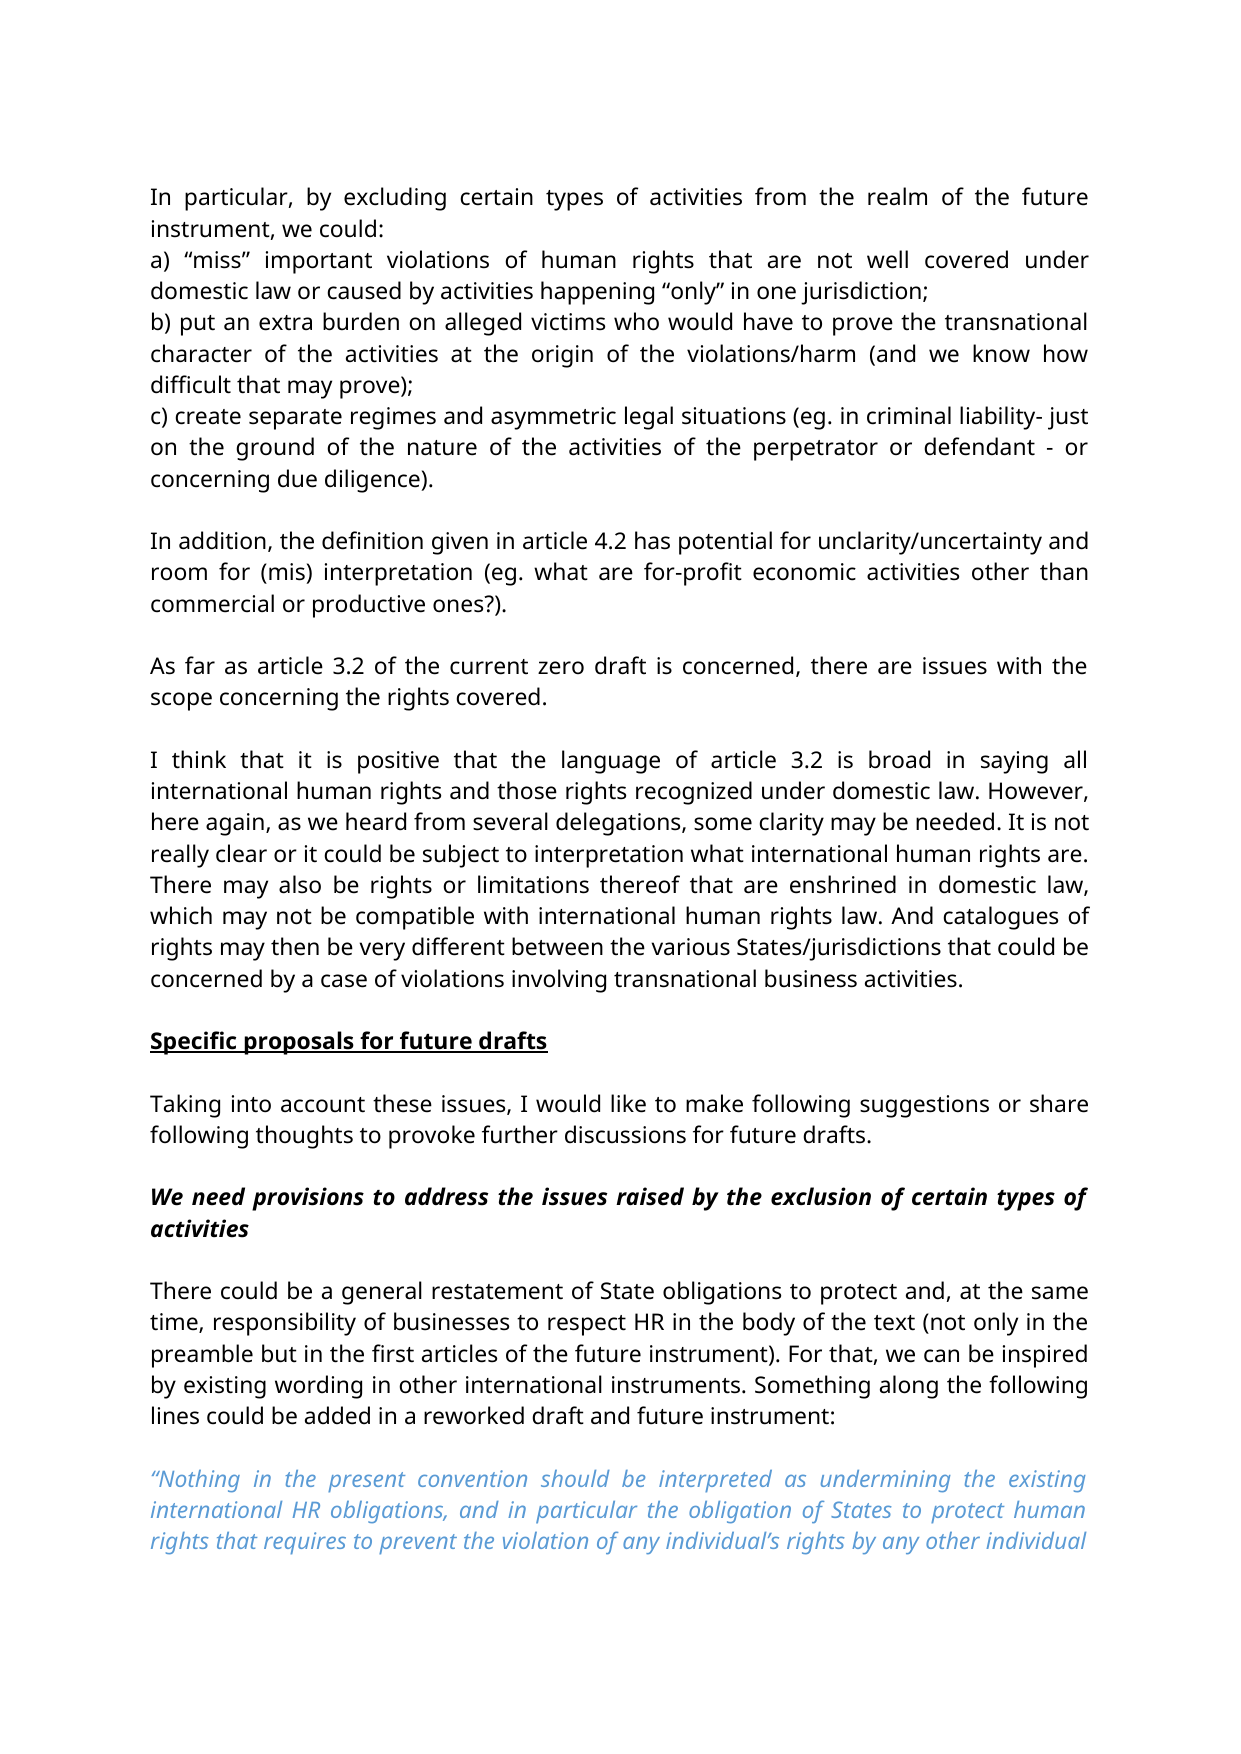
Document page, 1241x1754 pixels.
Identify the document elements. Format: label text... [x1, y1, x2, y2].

text In addition, the definition given in article 4.2 has potential for unclarity/uncertainty and room for (mis) interpretation (eg. what are for-profit economic activities other than commercial or productive ones?). [150, 525, 1090, 619]
text As far as article 3.2 of the current zero draft is concerned, there are issues with the scope concerning the rights covered. [150, 650, 1090, 712]
text c) create separate regimes and asymmetric legal situations (eg. in criminal liability- just on the ground of the nature of the activities of the perpetrator or defendant - or concerning due diligence). [150, 400, 1090, 494]
text Taking into account these issues, I would like to make following suggestions or share following thoughts to provoke further discussions for future drafts. [150, 1087, 1090, 1150]
text We need provisions to address the issues raised by the exclusion of certain types of activities [150, 1181, 1090, 1244]
text I think that it is positive that the language of article 3.2 is broad in saying all international human rights and those rights recognized under domestic law. However, here again, as we heard from several delegations, some clarity may be needed. It is not really clear or it could be subject to interpretation what international human rights are. There may also be rights or limitations thereof that are enshrined in domestic law, which may not be compatible with international human rights law. And catalogues of rights may then be very different between the various States/jurisdictions that could be concerned by a case of violations involving transnational business activities. [150, 744, 1090, 994]
text b) put an extra burden on alleged victims who would have to prove the transnational character of the activities at the origin of the violations/harm (and we know how difficult that may prove); [150, 306, 1090, 400]
text a) “miss” important violations of human rights that are not well covered under domestic law or caused by activities happening “only” in one jurisdiction; [150, 244, 1090, 306]
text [150, 1462, 1090, 1556]
text In particular, by excluding certain types of activities from the realm of the future instrument, we could: [150, 181, 1090, 244]
text There could be a general restatement of State obligations to protect and, at the same time, responsibility of businesses to respect HR in the body of the text (not only in the preamble but in the first articles of the future instrument). For that, we can be inspired by existing wording in other international instruments. Something along the following lines could be added in a reworked draft and future instrument: [150, 1275, 1090, 1431]
text Specific proposals for future drafts [150, 1025, 1090, 1056]
